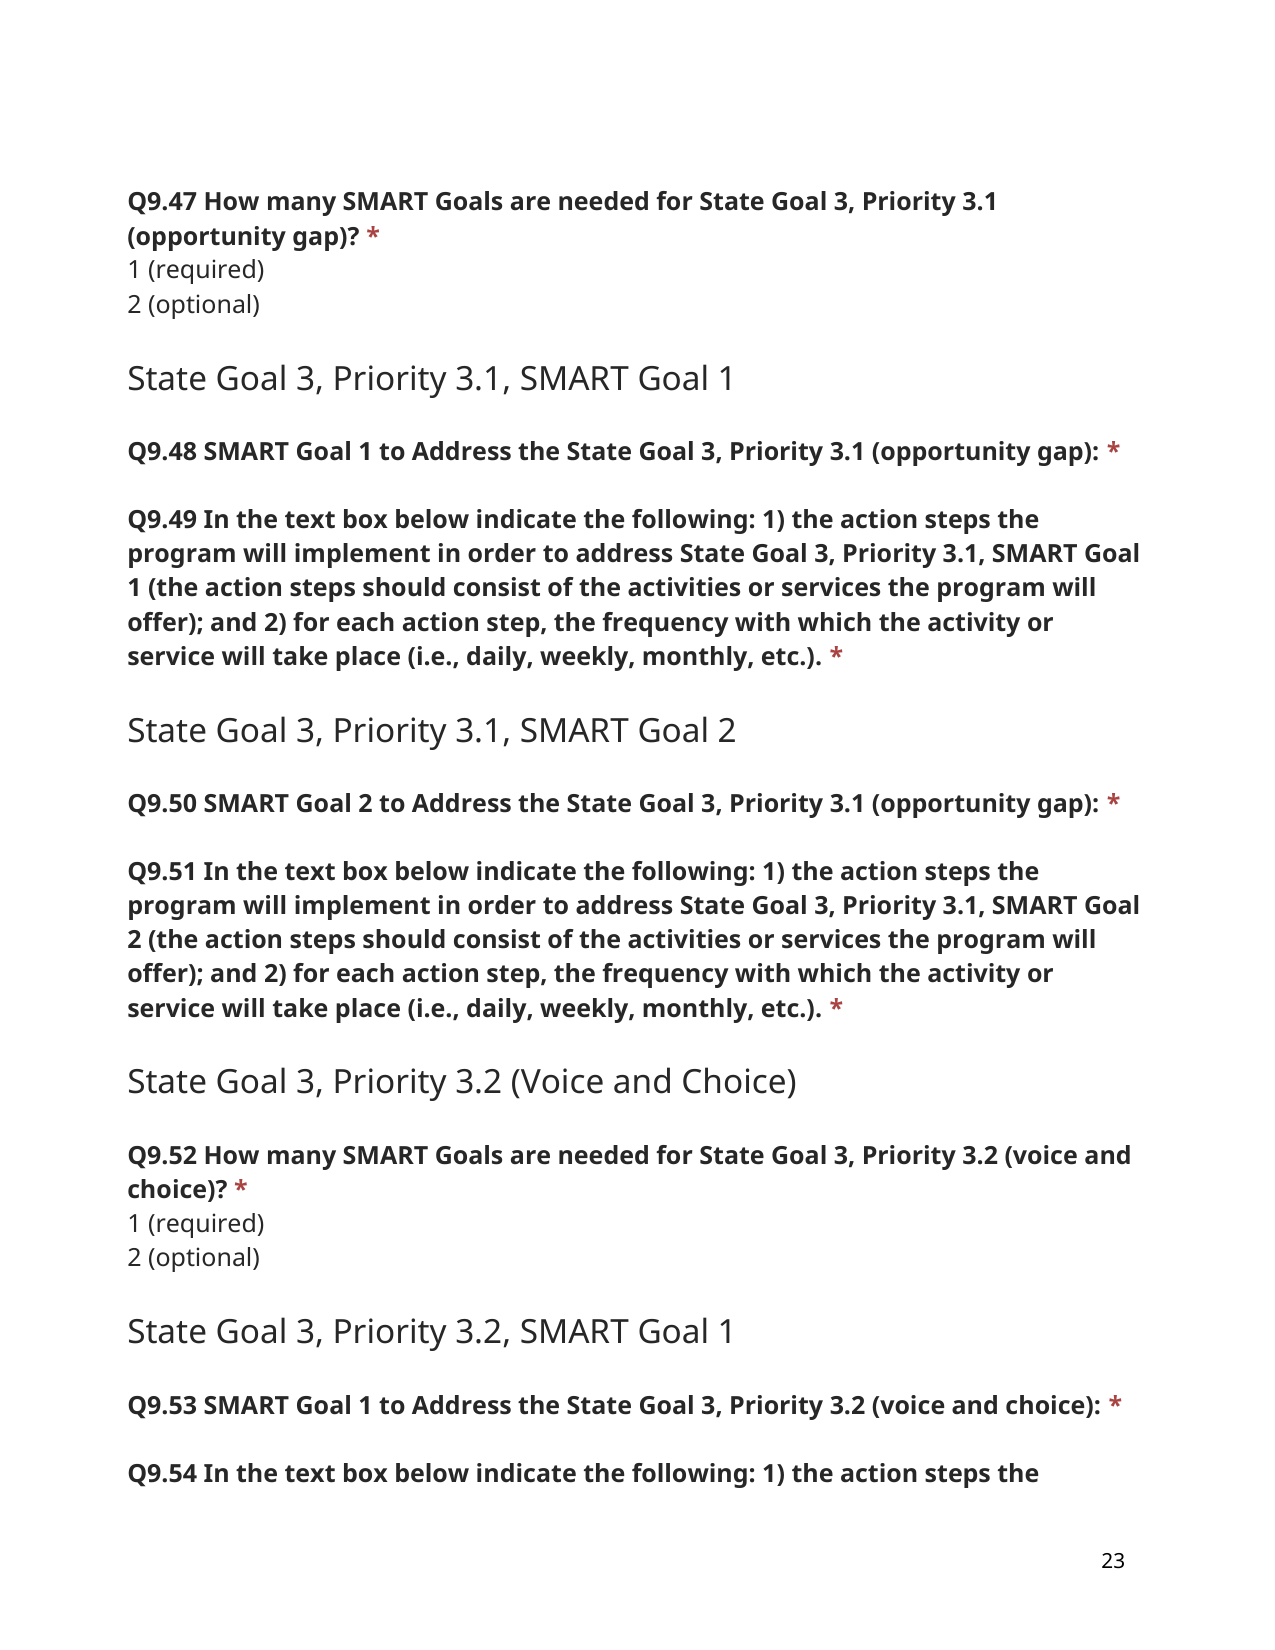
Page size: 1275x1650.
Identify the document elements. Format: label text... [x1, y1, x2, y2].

text Q9.53 SMART Goal 1 to Address the State Goal 3, Priority 3.2 (voice and choice): * [127, 1388, 1148, 1422]
text 1 (required) [127, 1206, 1148, 1240]
text 1 (required) [127, 252, 1148, 286]
text 2 (optional) [127, 1240, 1148, 1274]
subtitle State Goal 3, Priority 3.1, SMART Goal 1 [127, 354, 1148, 400]
text Q9.48 SMART Goal 1 to Address the State Goal 3, Priority 3.1 (opportunity gap): * [127, 434, 1148, 468]
subtitle State Goal 3, Priority 3.1, SMART Goal 2 [127, 706, 1148, 752]
subtitle State Goal 3, Priority 3.2 (Voice and Choice) [127, 1058, 1148, 1104]
text Q9.49 In the text box below indicate the following: 1) the action steps the program will implement in order to address State Goal 3, Priority 3.1, SMART Goal 1 (the action steps should consist of the activities or services the program will offer); and 2) for each action step, the frequency with which the activity or service will take place (i.e., daily, weekly, monthly, etc.). * [127, 502, 1148, 672]
text Q9.51 In the text box below indicate the following: 1) the action steps the program will implement in order to address State Goal 3, Priority 3.1, SMART Goal 2 (the action steps should consist of the activities or services the program will offer); and 2) for each action step, the frequency with which the activity or service will take place (i.e., daily, weekly, monthly, etc.). * [127, 854, 1148, 1024]
text Q9.52 How many SMART Goals are needed for State Goal 3, Priority 3.2 (voice and choice)? * [127, 1138, 1148, 1206]
text 2 (optional) [127, 286, 1148, 320]
subtitle State Goal 3, Priority 3.2, SMART Goal 1 [127, 1308, 1148, 1353]
text Q9.47 How many SMART Goals are needed for State Goal 3, Priority 3.1 (opportunity gap)? * [127, 184, 1148, 252]
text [127, 1456, 1148, 1490]
text Q9.50 SMART Goal 2 to Address the State Goal 3, Priority 3.1 (opportunity gap): * [127, 786, 1148, 820]
